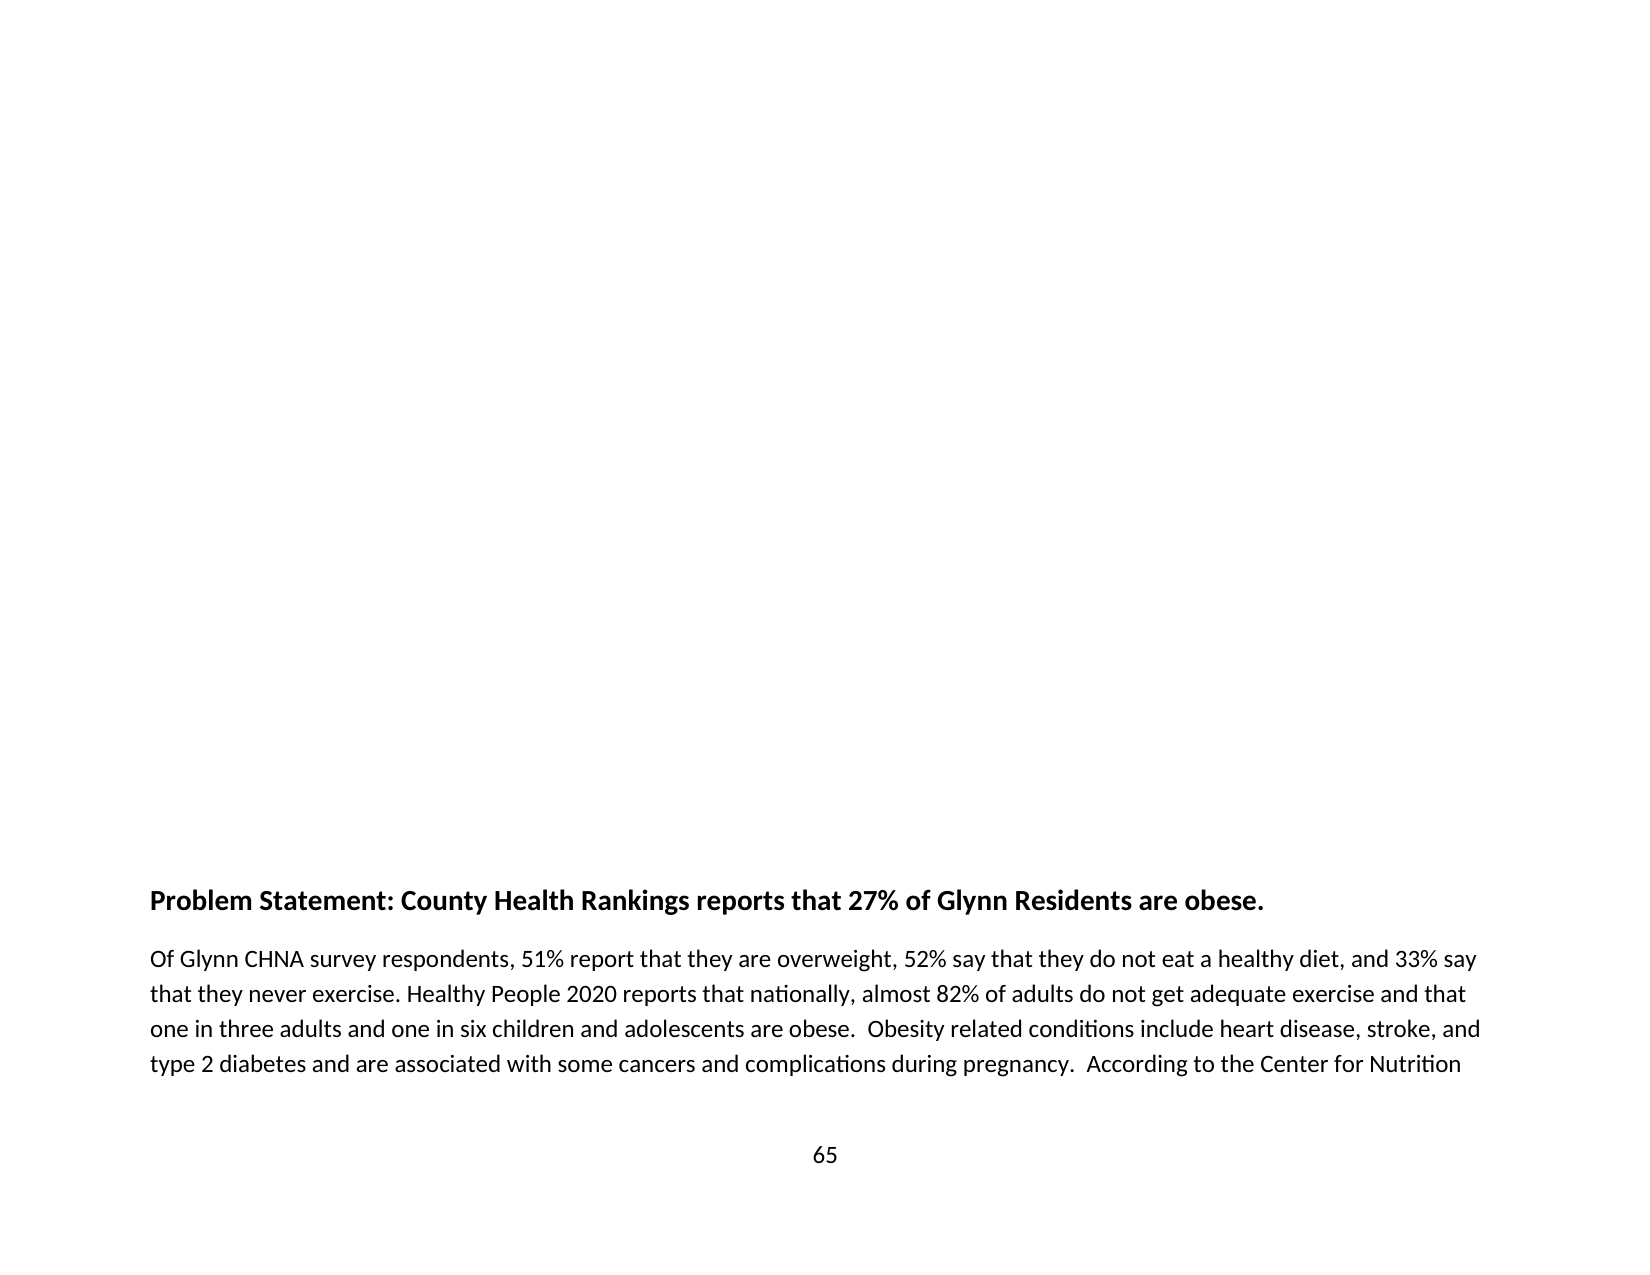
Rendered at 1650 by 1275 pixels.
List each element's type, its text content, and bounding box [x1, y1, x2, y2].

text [150, 943, 1500, 1079]
text Problem Statement: County Health Rankings reports that 27% of Glynn Residents are obese. [150, 882, 1500, 917]
